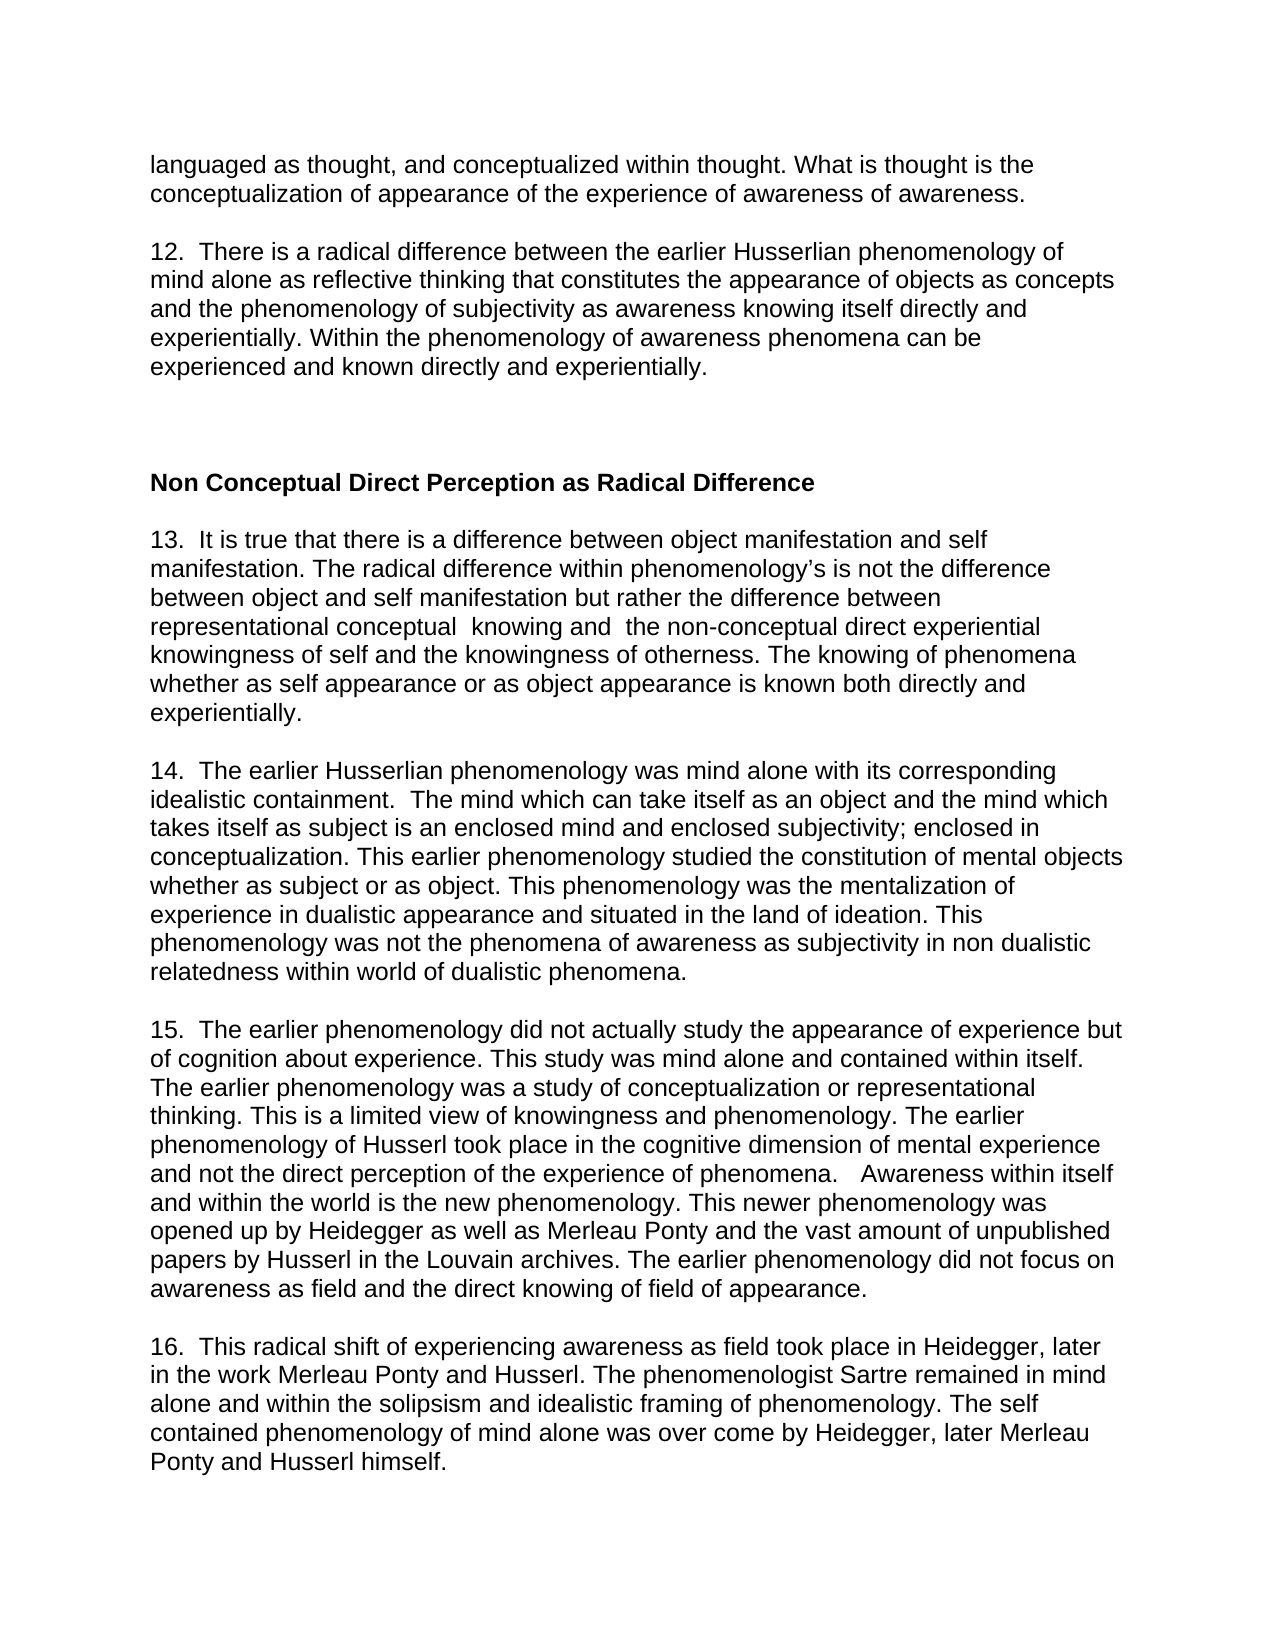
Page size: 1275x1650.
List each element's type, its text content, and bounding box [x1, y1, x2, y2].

text 13. It is true that there is a difference between object manifestation and self manifestation. The radical difference within phenomenology’s is not the difference between object and self manifestation but rather the difference between representational conceptual knowing and the non-conceptual direct experiential knowingness of self and the knowingness of otherness. The knowing of phenomena whether as self appearance or as object appearance is known both directly and experientially. [150, 525, 1125, 727]
text 16. This radical shift of experiencing awareness as field took place in Heidegger, later in the work Merleau Ponty and Husserl. The phenomenologist Sartre remained in mind alone and within the solipsism and idealistic framing of phenomenology. The self contained phenomenology of mind alone was over come by Heidegger, later Merleau Ponty and Husserl himself. [150, 1332, 1125, 1475]
text 15. The earlier phenomenology did not actually study the appearance of experience but of cognition about experience. This study was mind alone and contained within itself. The earlier phenomenology was a study of conceptualization or representational thinking. This is a limited view of knowingness and phenomenology. The earlier phenomenology of Husserl took place in the cognitive dimension of mental experience and not the direct perception of the experience of phenomena. Awareness within itself and within the world is the new phenomenology. This newer phenomenology was opened up by Heidegger as well as Merleau Ponty and the vast amount of unpublished papers by Husserl in the Louvain archives. The earlier phenomenology did not focus on awareness as field and the direct knowing of field of appearance. [150, 1015, 1125, 1302]
text Non Conceptual Direct Perception as Radical Difference [150, 467, 1125, 496]
text 14. The earlier Husserlian phenomenology was mind alone with its corresponding idealistic containment. The mind which can take itself as an object and the mind which takes itself as subject is an enclosed mind and enclosed subjectivity; enclosed in conceptualization. This earlier phenomenology studied the constitution of mental objects whether as subject or as object. This phenomenology was the mentalization of experience in dualistic appearance and situated in the land of ideation. This phenomenology was not the phenomena of awareness as subjectivity in non dualistic relatedness within world of dualistic phenomena. [150, 756, 1125, 986]
text 12. There is a radical difference between the earlier Husserlian phenomenology of mind alone as reflective thinking that constitutes the appearance of objects as concepts and the phenomenology of subjectivity as awareness knowing itself directly and experientially. Within the phenomenology of awareness phenomena can be experienced and known directly and experientially. [150, 237, 1125, 380]
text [150, 150, 1125, 207]
